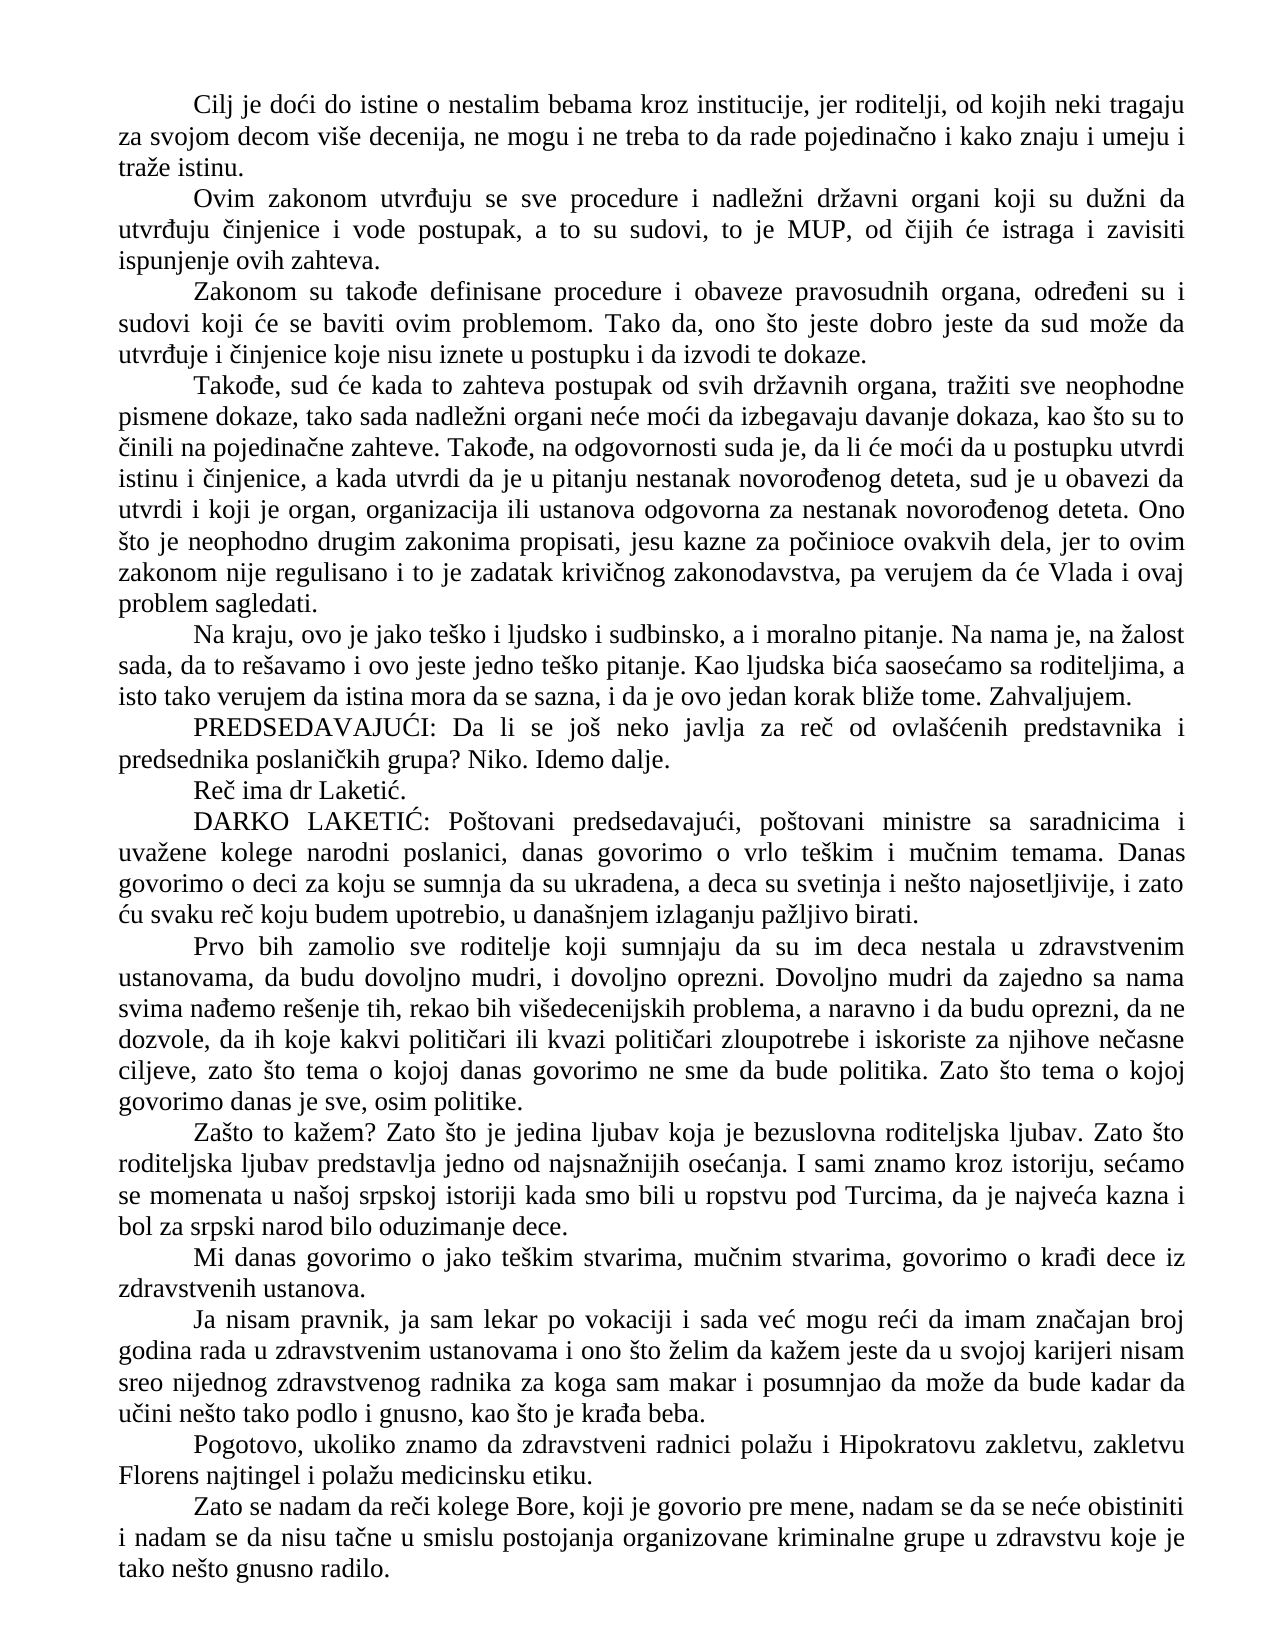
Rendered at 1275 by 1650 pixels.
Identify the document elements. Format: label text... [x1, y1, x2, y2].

text Ja nisam pravnik, ja sam lekar po vokaciji i sada već mogu reći da imam značajan broj godina rada u zdravstvenim ustanovama i ono što želim da kažem jeste da u svojoj karijeri nisam sreo nijednog zdravstvenog radnika za koga sam makar i posumnjao da može da bude kadar da učini nešto tako podlo i gnusno, kao što je krađa beba. [118, 1303, 1186, 1428]
text Cilj je doći do istine o nestalim bebama kroz institucije, jer roditelji, od kojih neki tragaju za svojom decom više decenija, ne mogu i ne treba to da rade pojedinačno i kako znaju i umeju i traže istinu. [118, 89, 1186, 182]
text DARKO LAKETIĆ: Poštovani predsedavajući, poštovani ministre sa saradnicima i uvažene kolege narodni poslanici, danas govorimo o vrlo teškim i mučnim temama. Danas govorimo o deci za koju se sumnja da su ukradena, a deca su svetinja i nešto najosetljivije, i zato ću svaku reč koju budem upotrebio, u današnjem izlaganju pažljivo birati. [118, 805, 1186, 929]
text Ovim zakonom utvrđuju se sve procedure i nadležni državni organi koji su dužni da utvrđuju činjenice i vode postupak, a to su sudovi, to je MUP, od čijih će istraga i zavisiti ispunjenje ovih zahteva. [118, 182, 1186, 276]
text Takođe, sud će kada to zahteva postupak od svih državnih organa, tražiti sve neophodne pismene dokaze, tako sada nadležni organi neće moći da izbegavaju davanje dokaza, kao što su to činili na pojedinačne zahteve. Takođe, na odgovornosti suda je, da li će moći da u postupku utvrdi istinu i činjenice, a kada utvrdi da je u pitanju nestanak novorođenog deteta, sud je u obavezi da utvrdi i koji je organ, organizacija ili ustanova odgovorna za nestanak novorođenog deteta. Ono što je neophodno drugim zakonima propisati, jesu kazne za počinioce ovakvih dela, jer to ovim zakonom nije regulisano i to je zadatak krivičnog zakonodavstva, pa verujem da će Vlada i ovaj problem sagledati. [118, 369, 1186, 618]
text Zakonom su takođe definisane procedure i obaveze pravosudnih organa, određeni su i sudovi koji će se baviti ovim problemom. Tako da, ono što jeste dobro jeste da sud može da utvrđuje i činjenice koje nisu iznete u postupku i da izvodi te dokaze. [118, 276, 1186, 369]
text Reč ima dr Laketić. [118, 774, 1186, 805]
text Na kraju, ovo je jako teško i ljudsko i sudbinsko, a i moralno pitanje. Na nama je, na žalost sada, da to rešavamo i ovo jeste jedno teško pitanje. Kao ljudska bića saosećamo sa roditeljima, a isto tako verujem da istina mora da se sazna, i da je ovo jedan korak bliže tome. Zahvaljujem. [118, 618, 1186, 712]
text Zato se nadam da reči kolege Bore, koji je govorio pre mene, nadam se da se neće obistiniti i nadam se da nisu tačne u smislu postojanja organizovane kriminalne grupe u zdravstvu koje je tako nešto gnusno radilo. [118, 1490, 1186, 1584]
text Prvo bih zamolio sve roditelje koji sumnjaju da su im deca nestala u zdravstvenim ustanovama, da budu dovoljno mudri, i dovoljno oprezni. Dovoljno mudri da zajedno sa nama svima nađemo rešenje tih, rekao bih višedecenijskih problema, a naravno i da budu oprezni, da ne dozvole, da ih koje kakvi političari ili kvazi političari zloupotrebe i iskoriste za njihove nečasne ciljeve, zato što tema o kojoj danas govorimo ne sme da bude politika. Zato što tema o kojoj govorimo danas je sve, osim politike. [118, 929, 1186, 1116]
text PREDSEDAVAJUĆI: Da li se još neko javlja za reč od ovlašćenih predstavnika i predsednika poslaničkih grupa? Niko. Idemo dalje. [118, 712, 1186, 774]
text Zašto to kažem? Zato što je jedina ljubav koja je bezuslovna roditeljska ljubav. Zato što roditeljska ljubav predstavlja jedno od najsnažnijih osećanja. I sami znamo kroz istoriju, sećamo se momenata u našoj srpskoj istoriji kada smo bili u ropstvu pod Turcima, da je najveća kazna i bol za srpski narod bilo oduzimanje dece. [118, 1116, 1186, 1241]
text Pogotovo, ukoliko znamo da zdravstveni radnici polažu i Hipokratovu zakletvu, zakletvu Florens najtingel i polažu medicinsku etiku. [118, 1428, 1186, 1490]
text Mi danas govorimo o jako teškim stvarima, mučnim stvarima, govorimo o krađi dece iz zdravstvenih ustanova. [118, 1241, 1186, 1303]
